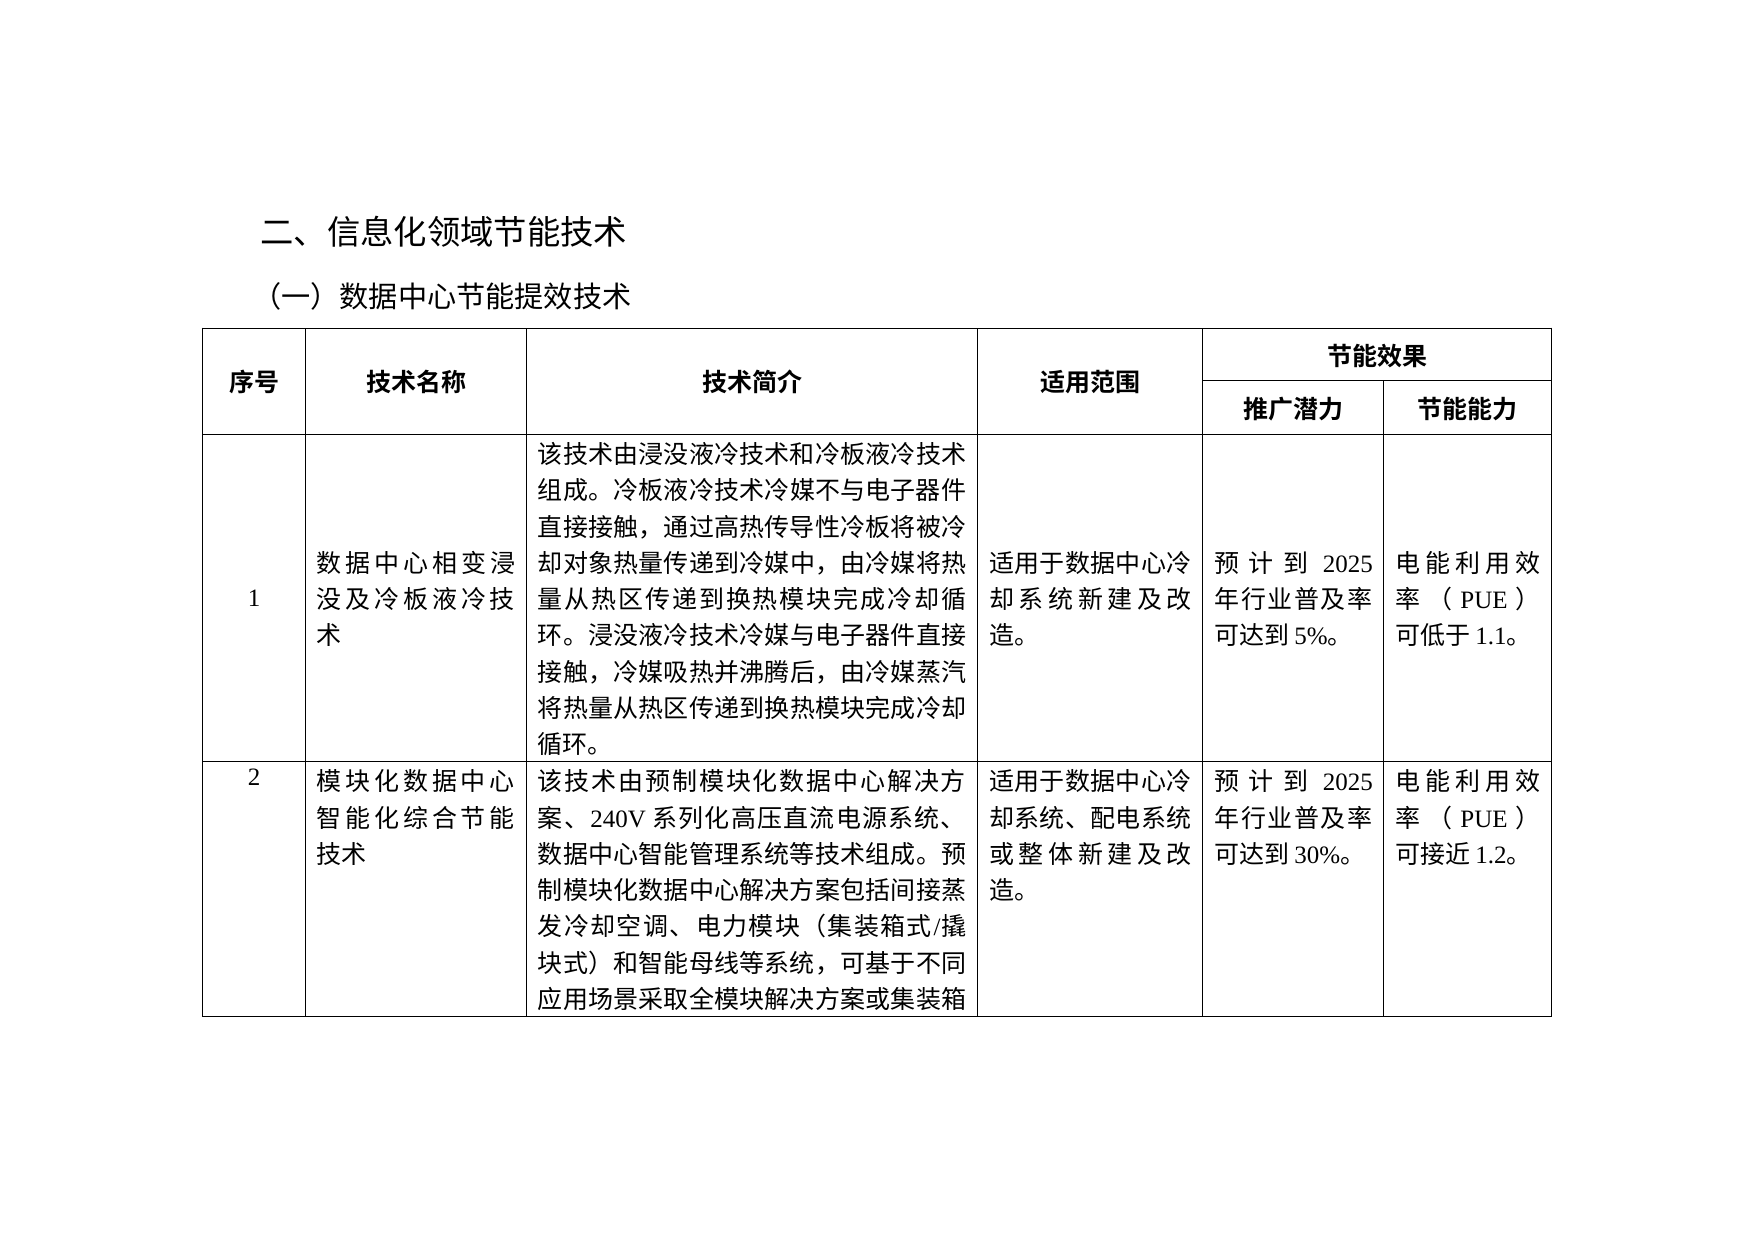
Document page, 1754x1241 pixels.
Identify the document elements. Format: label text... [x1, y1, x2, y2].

table_cell 2 [203, 762, 305, 1016]
table_cell 预计到2025年行业普及率可达到5%。 [1203, 435, 1383, 761]
table_cell 推广潜力 [1203, 381, 1383, 433]
table_cell 模块化数据中心智能化综合节能技术 [306, 762, 526, 1016]
table_header 技术名称 [306, 329, 526, 433]
table_cell 数据中心相变浸没及冷板液冷技术 [306, 435, 526, 761]
table_cell 电能利用效率（PUE）可接近1.2。 [1384, 762, 1551, 1016]
table_header 节能效果 [1203, 329, 1551, 380]
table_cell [527, 762, 977, 1016]
table_header 适用范围 [978, 329, 1202, 433]
table_header 技术简介 [527, 329, 977, 433]
table_cell 适用于数据中心冷却系统新建及改造。 [978, 435, 1202, 761]
text （一）数据中心节能提效技术 [194, 263, 1604, 328]
table_cell 该技术由浸没液冷技术和冷板液冷技术组成。冷板液冷技术冷媒不与电子器件直接接触，通过高热传导性冷板将被冷却对象热量传递到冷媒中，由冷媒将热量从热区传递到换热模块完成冷却循环。浸没液冷技术冷媒与电子器件直接接触，冷媒吸热并沸腾后，由冷媒蒸汽将热量从热区传递到换热模块完成冷却循环。 [527, 435, 977, 761]
table_cell 适用于数据中心冷却系统、配电系统或整体新建及改造。 [978, 762, 1202, 1016]
table_cell 1 [203, 435, 305, 761]
text 二、信息化领域节能技术 [194, 198, 1604, 263]
table_cell 预计到2025年行业普及率可达到30%。 [1203, 762, 1383, 1016]
table_cell 节能能力 [1384, 381, 1551, 433]
table_header 序号 [203, 329, 305, 433]
table_cell 电能利用效率（PUE）可低于1.1。 [1384, 435, 1551, 761]
